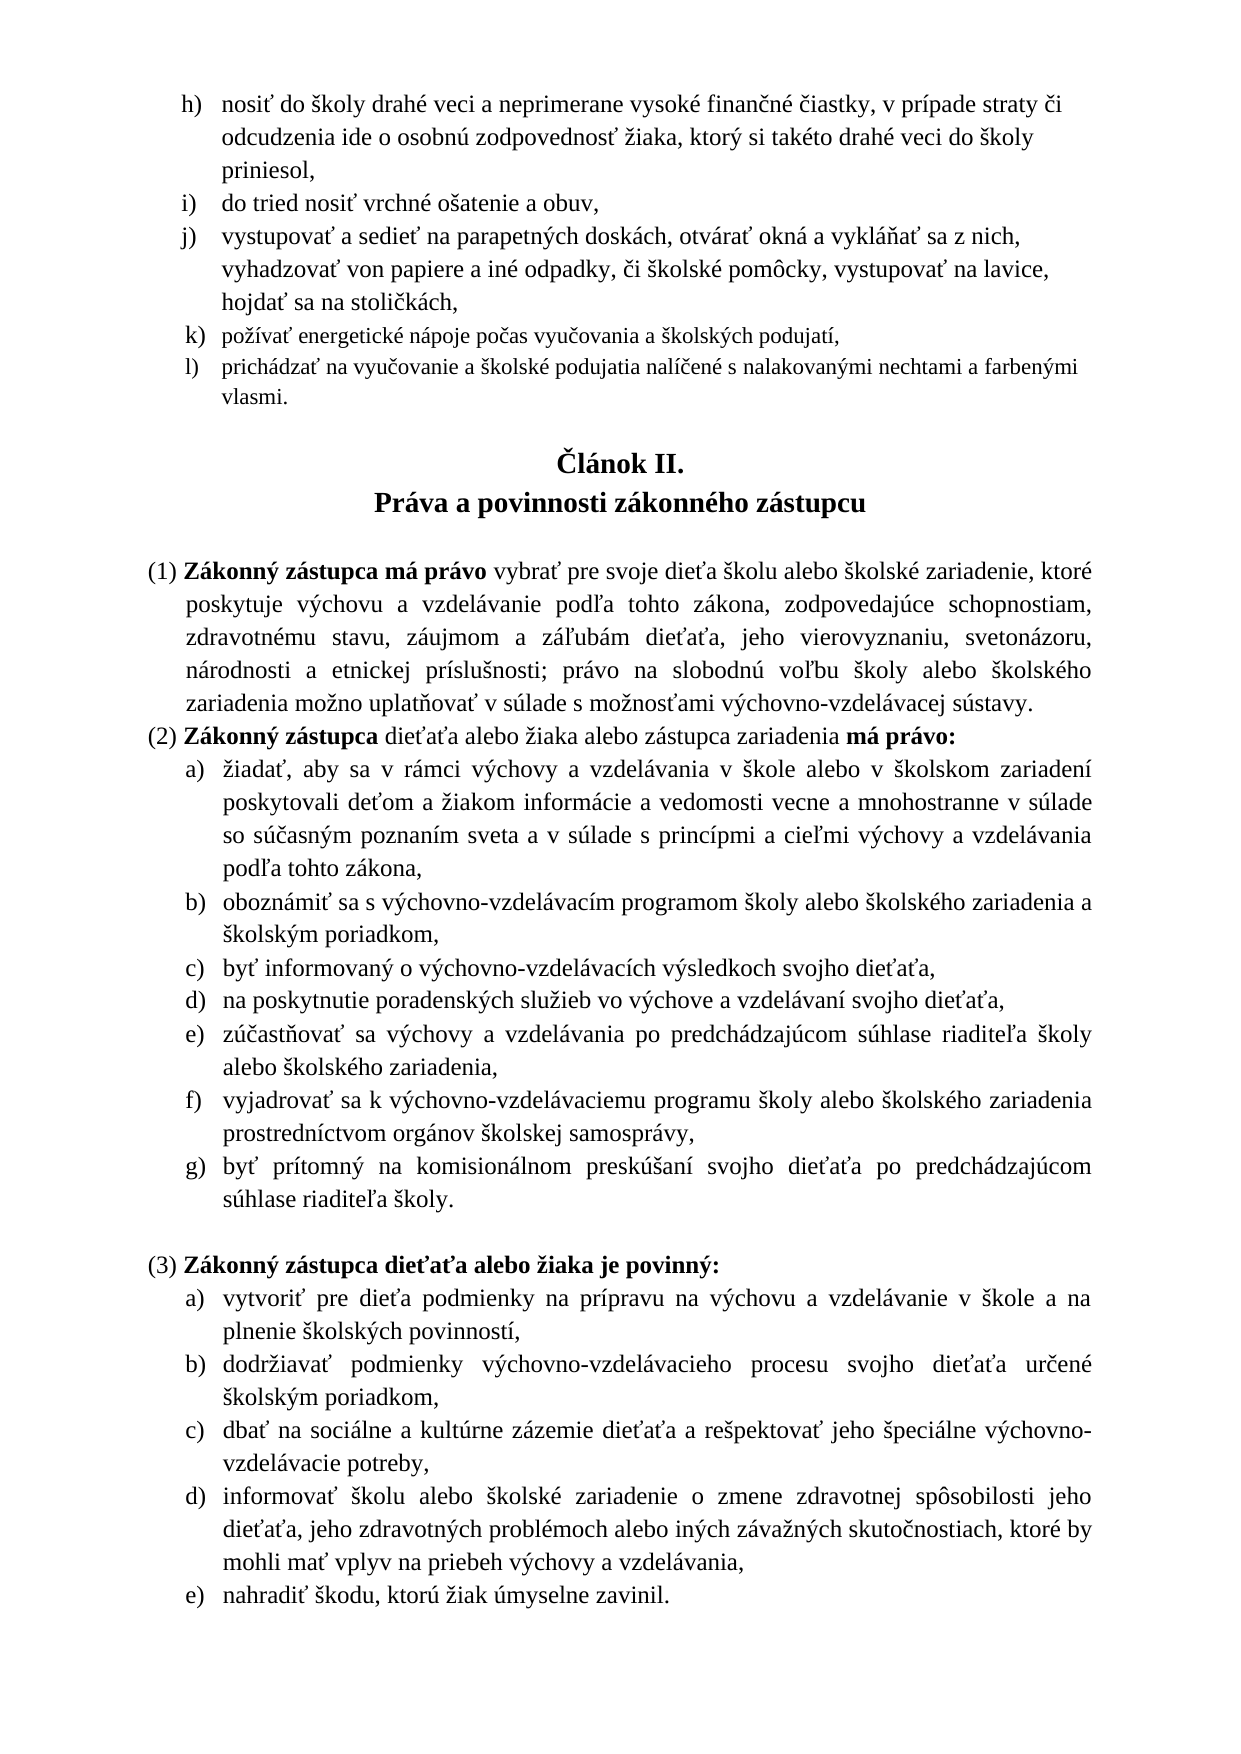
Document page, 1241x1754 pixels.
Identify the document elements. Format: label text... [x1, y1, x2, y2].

list dbať na sociálne a kultúrne zázemie dieťaťa a rešpektovať jeho špeciálne výchovno-vzdelávacie potreby, [185, 1415, 1093, 1477]
list oboznámiť sa s výchovno-vzdelávacím programom školy alebo školského zariadenia a školským poriadkom, [185, 887, 1093, 948]
text l) prichádzať na vyučovanie a školské podujatia nalíčené s nalakovanými nechtami a farbenými vlasmi. [185, 353, 1093, 409]
text (3) Zákonný zástupca dieťaťa alebo žiaka je povinný: [148, 1250, 1093, 1278]
text Článok II. [148, 446, 1093, 480]
list informovať školu alebo školské zariadenie o zmene zdravotnej spôsobilosti jeho dieťaťa, jeho zdravotných problémoch alebo iných závažných skutočnostiach, ktoré by mohli mať vplyv na priebeh výchovy a vzdelávania, [185, 1481, 1093, 1576]
list byť prítomný na komisionálnom preskúšaní svojho dieťaťa po predchádzajúcom súhlase riaditeľa školy. [185, 1151, 1093, 1212]
list vytvoriť pre dieťa podmienky na prípravu na výchovu a vzdelávanie v škole a na plnenie školských povinností, [185, 1283, 1093, 1344]
text i) do tried nosiť vrchné ošatenie a obuv, [181, 188, 1093, 216]
list dodržiavať podmienky výchovno-vzdelávacieho procesu svojho dieťaťa určené školským poriadkom, [185, 1349, 1093, 1411]
list na poskytnutie poradenských služieb vo výchove a vzdelávaní svojho dieťaťa, [185, 986, 1093, 1014]
list vyjadrovať sa k výchovno-vzdelávaciemu programu školy alebo školského zariadenia prostredníctvom orgánov školskej samosprávy, [185, 1085, 1093, 1146]
text k) požívať energetické nápoje počas vyučovania a školských podujatí, [185, 320, 1093, 348]
list byť informovaný o výchovno-vzdelávacích výsledkoch svojho dieťaťa, [185, 953, 1093, 981]
text h) nosiť do školy drahé veci a neprimerane vysoké finančné čiastky, v prípade straty či odcudzenia ide o osobnú zodpovednosť žiaka, ktorý si takéto drahé veci do školy priniesol, [181, 89, 1093, 183]
list žiadať, aby sa v rámci výchovy a vzdelávania v škole alebo v školskom zariadení poskytovali deťom a žiakom informácie a vedomosti vecne a mnohostranne v súlade so súčasným poznaním sveta a v súlade s princípmi a cieľmi výchovy a vzdelávania podľa tohto zákona, [185, 754, 1093, 882]
text (2) Zákonný zástupca dieťaťa alebo žiaka alebo zástupca zariadenia má právo: [148, 721, 1093, 750]
text Práva a povinnosti zákonného zástupcu [148, 485, 1093, 518]
list zúčastňovať sa výchovy a vzdelávania po predchádzajúcom súhlase riaditeľa školy alebo školského zariadenia, [185, 1019, 1093, 1080]
text (1) Zákonný zástupca má právo vybrať pre svoje dieťa školu alebo školské zariadenie, ktoré poskytuje výchovu a vzdelávanie podľa tohto zákona, zodpovedajúce schopnostiam, zdravotnému stavu, záujmom a záľubám dieťaťa, jeho vierovyznaniu, svetonázoru, národnosti a etnickej príslušnosti; právo na slobodnú voľbu školy alebo školského zariadenia možno uplatňovať v súlade s možnosťami výchovno-vzdelávacej sústavy. [148, 556, 1093, 717]
text j) vystupovať a sedieť na parapetných doskách, otvárať okná a vykláňať sa z nich, vyhadzovať von papiere a iné odpadky, či školské pomôcky, vystupovať na lavice, hojdať sa na stoličkách, [181, 221, 1093, 316]
list nahradiť škodu, ktorú žiak úmyselne zavinil. [185, 1580, 1093, 1642]
